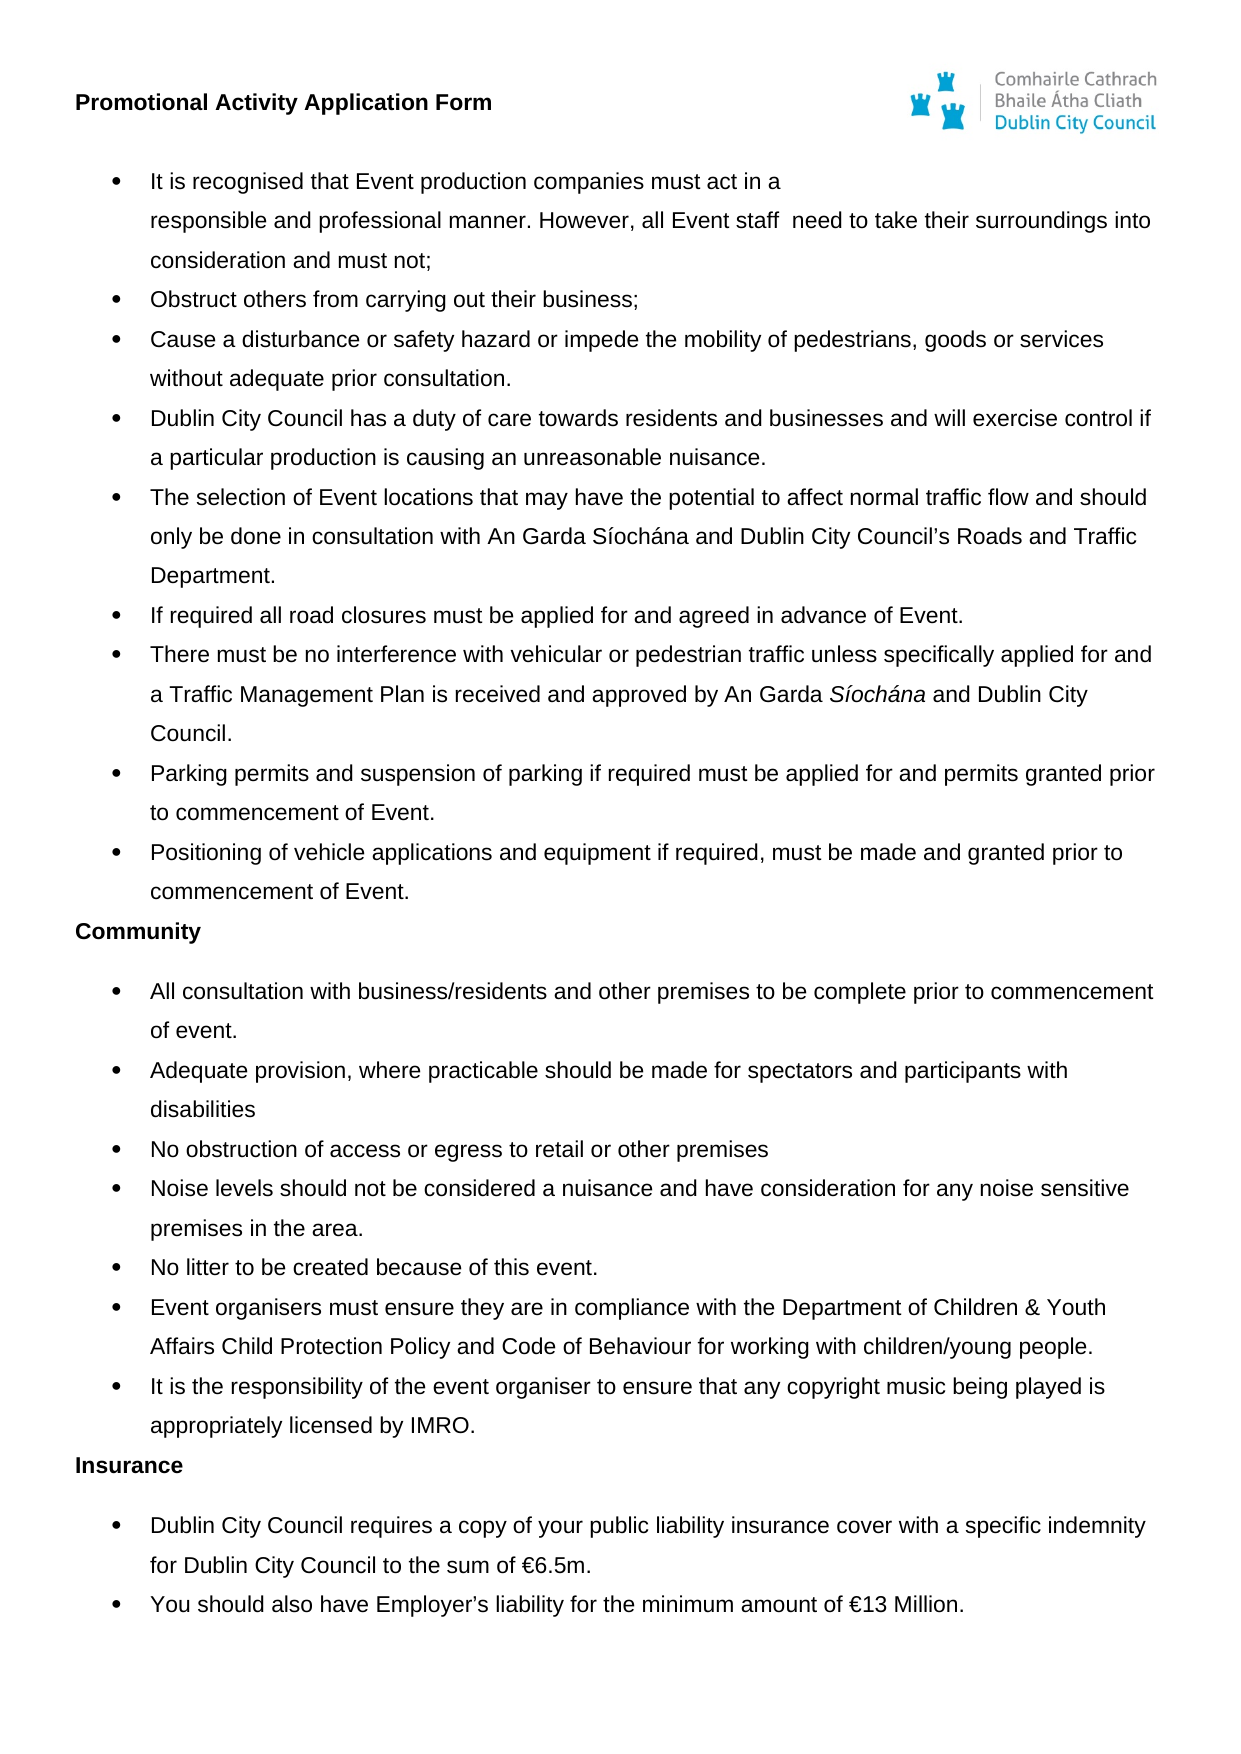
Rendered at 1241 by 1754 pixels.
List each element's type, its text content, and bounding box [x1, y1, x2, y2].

list The selection of Event locations that may have the potential to affect normal traffic flow and should only be done in consultation with An Garda Síochána and Dublin City Council’s Roads and Traffic Department. [112, 483, 1165, 589]
list No litter to be created because of this event. [112, 1254, 1165, 1281]
list All consultation with business/residents and other premises to be complete prior to commencement of event. [112, 978, 1165, 1044]
list You should also have Employer’s liability for the minimum amount of €13 Million. [112, 1591, 1165, 1617]
picture [885, 30, 1236, 174]
list Noise levels should not be considered a nuisance and have consideration for any noise sensitive premises in the area. [112, 1175, 1165, 1241]
list If required all road closures must be applied for and agreed in advance of Event. [112, 602, 1165, 628]
list No obstruction of access or egress to retail or other premises [112, 1136, 1165, 1162]
list Parking permits and suspension of parking if required must be applied for and permits granted prior to commencement of Event. [112, 760, 1165, 826]
list Obstruct others from carrying out their business; [112, 286, 1165, 312]
list There must be no interference with vehicular or pedestrian traffic unless specifically applied for and a Traffic Management Plan is received and approved by An Garda Síochána and Dublin City Council. [112, 641, 1165, 747]
list Adequate provision, where practicable should be made for spectators and participants with disabilities [112, 1057, 1165, 1123]
text Insurance [75, 1452, 1165, 1478]
list Positioning of vehicle applications and equipment if required, must be made and granted prior to commencement of Event. [112, 839, 1165, 904]
list It is the responsibility of the event organiser to ensure that any copyright music being played is appropriately licensed by IMRO. [112, 1373, 1165, 1439]
list Dublin City Council has a duty of care towards residents and businesses and will exercise control if a particular production is causing an unreasonable nuisance. [112, 404, 1165, 470]
list Event organisers must ensure they are in compliance with the Department of Children & Youth Affairs Child Protection Policy and Code of Behaviour for working with children/young people. [112, 1294, 1165, 1360]
text Community [75, 918, 1165, 944]
list Dublin City Council requires a copy of your public liability insurance cover with a specific indemnity for Dublin City Council to the sum of €6.5m. [112, 1512, 1165, 1578]
list Cause a disturbance or safety hazard or impede the mobility of pedestrians, goods or services without adequate prior consultation. [112, 326, 1165, 391]
list It is recognised that Event production companies must act in a responsible and professional manner. However, all Event staff need to take their surroundings into consideration and must not; [112, 168, 1165, 273]
